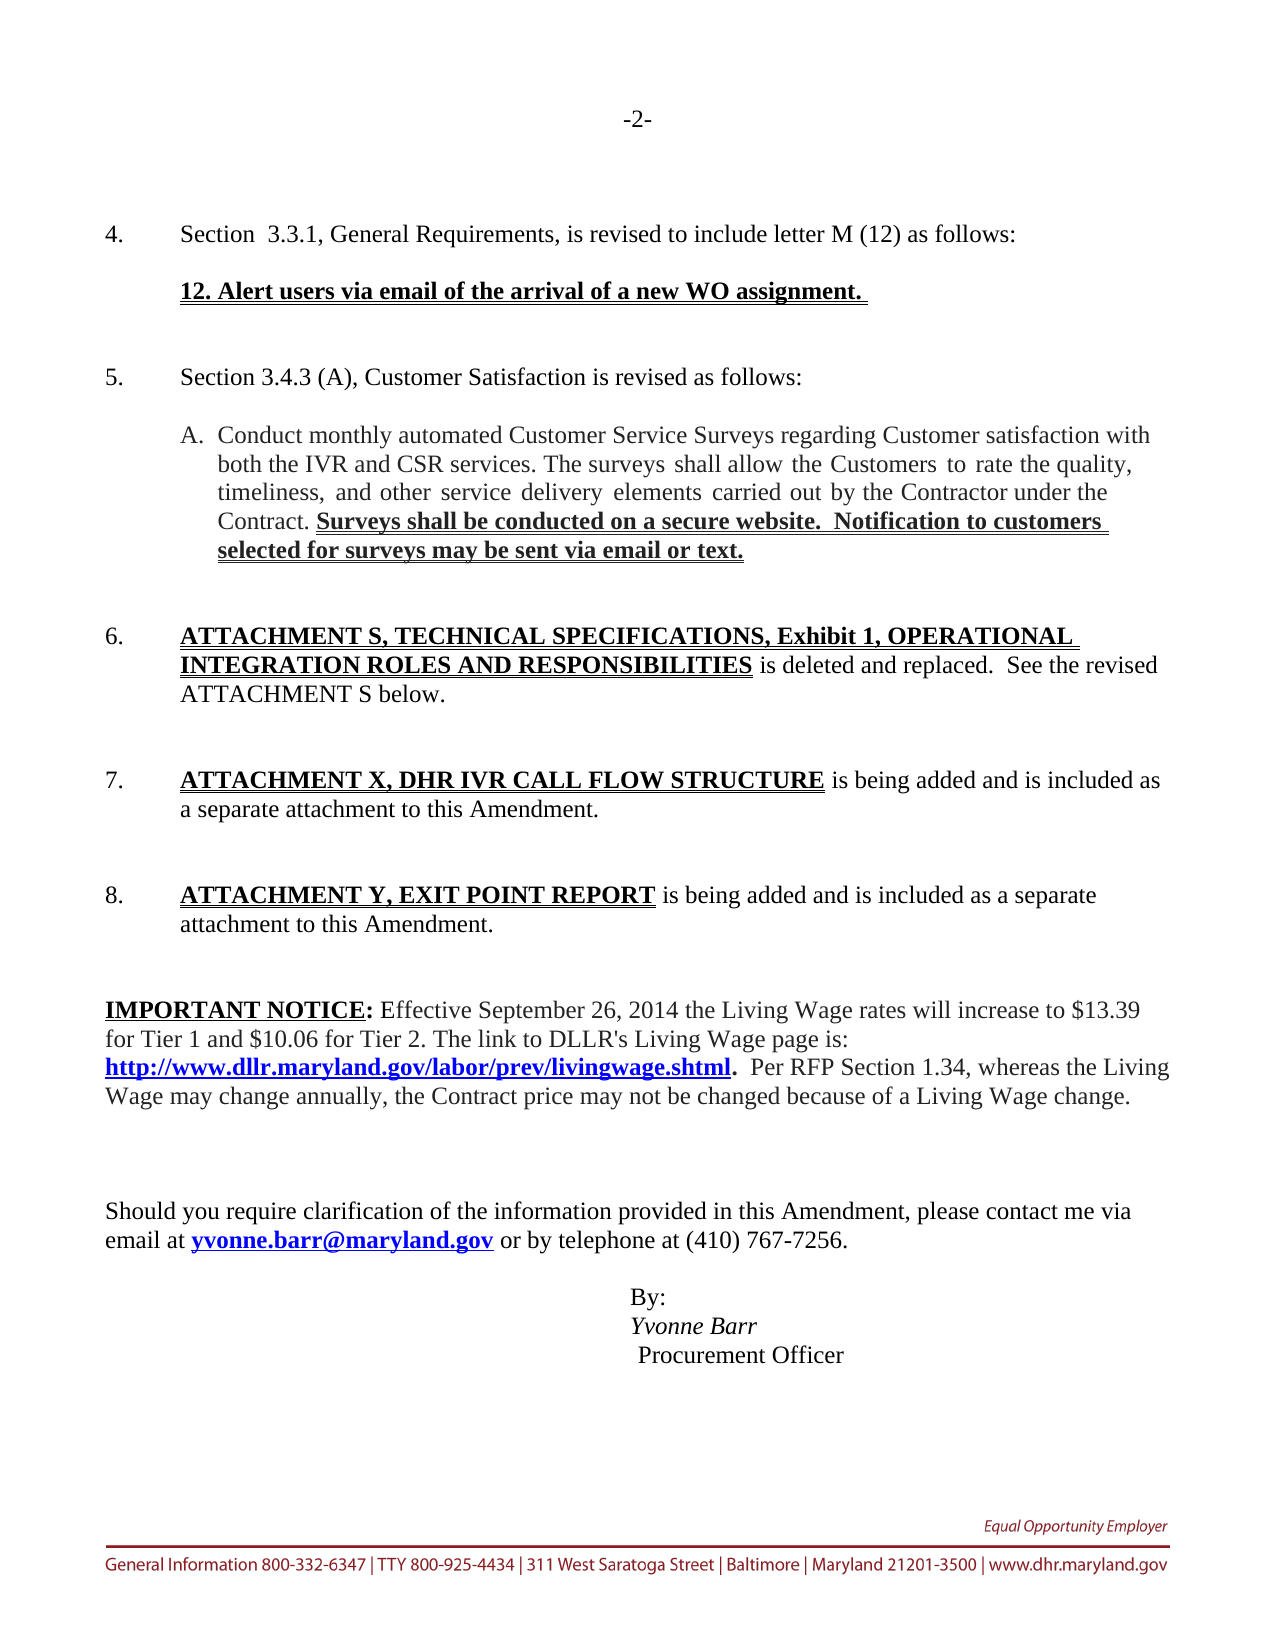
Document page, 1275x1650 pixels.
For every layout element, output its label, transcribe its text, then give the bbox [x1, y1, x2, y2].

text Should you require clarification of the information provided in this Amendment, please contact me via email at yvonne.barr@maryland.gov or by telephone at (410) 767-7256. [105, 1196, 1170, 1254]
text By: [630, 1282, 1170, 1311]
text IMPORTANT NOTICE: Effective September 26, 2014 the Living Wage rates will increase to $13.39 for Tier 1 and $10.06 for Tier 2. The link to DLLR's Living Wage page is: http://www.dllr.maryland.gov/labor/prev/livingwage.shtml. Per RFP Section 1.34, whereas the Living Wage may change annually, the Contract price may not be changed because of a Living Wage change. [105, 995, 1170, 1139]
list ATTACHMENT S, TECHNICAL SPECIFICATIONS, Exhibit 1, OPERATIONAL INTEGRATION ROLES AND RESPONSIBILITIES is deleted and replaced. See the revised ATTACHMENT S below. [105, 621, 1170, 707]
text Procurement Officer [180, 1340, 1170, 1369]
list Conduct monthly automated Customer Service Surveys regarding Customer satisfaction with both the IVR and CSR services. The surveys shall allow the Customers to rate the quality, timeliness, and other service delivery elements carried out by the Contractor under the Contract. Surveys shall be conducted on a secure website. Notification to customers selected for surveys may be sent via email or text. [180, 420, 1170, 564]
list Section 3.4.3 (A), Customer Satisfaction is revised as follows: [105, 362, 1170, 391]
text 12. Alert users via email of the arrival of a new WO assignment. [105, 276, 1170, 305]
list ATTACHMENT Y, EXIT POINT REPORT is being added and is included as a separate attachment to this Amendment. [105, 880, 1170, 937]
list ATTACHMENT X, DHR IVR CALL FLOW STRUCTURE is being added and is included as a separate attachment to this Amendment. [105, 765, 1170, 822]
picture [105, 1517, 1170, 1575]
text -2- [105, 104, 1170, 132]
text Yvonne Barr [630, 1311, 1170, 1340]
list Section 3.3.1, General Requirements, is revised to include letter M (12) as follows: [105, 219, 1170, 247]
